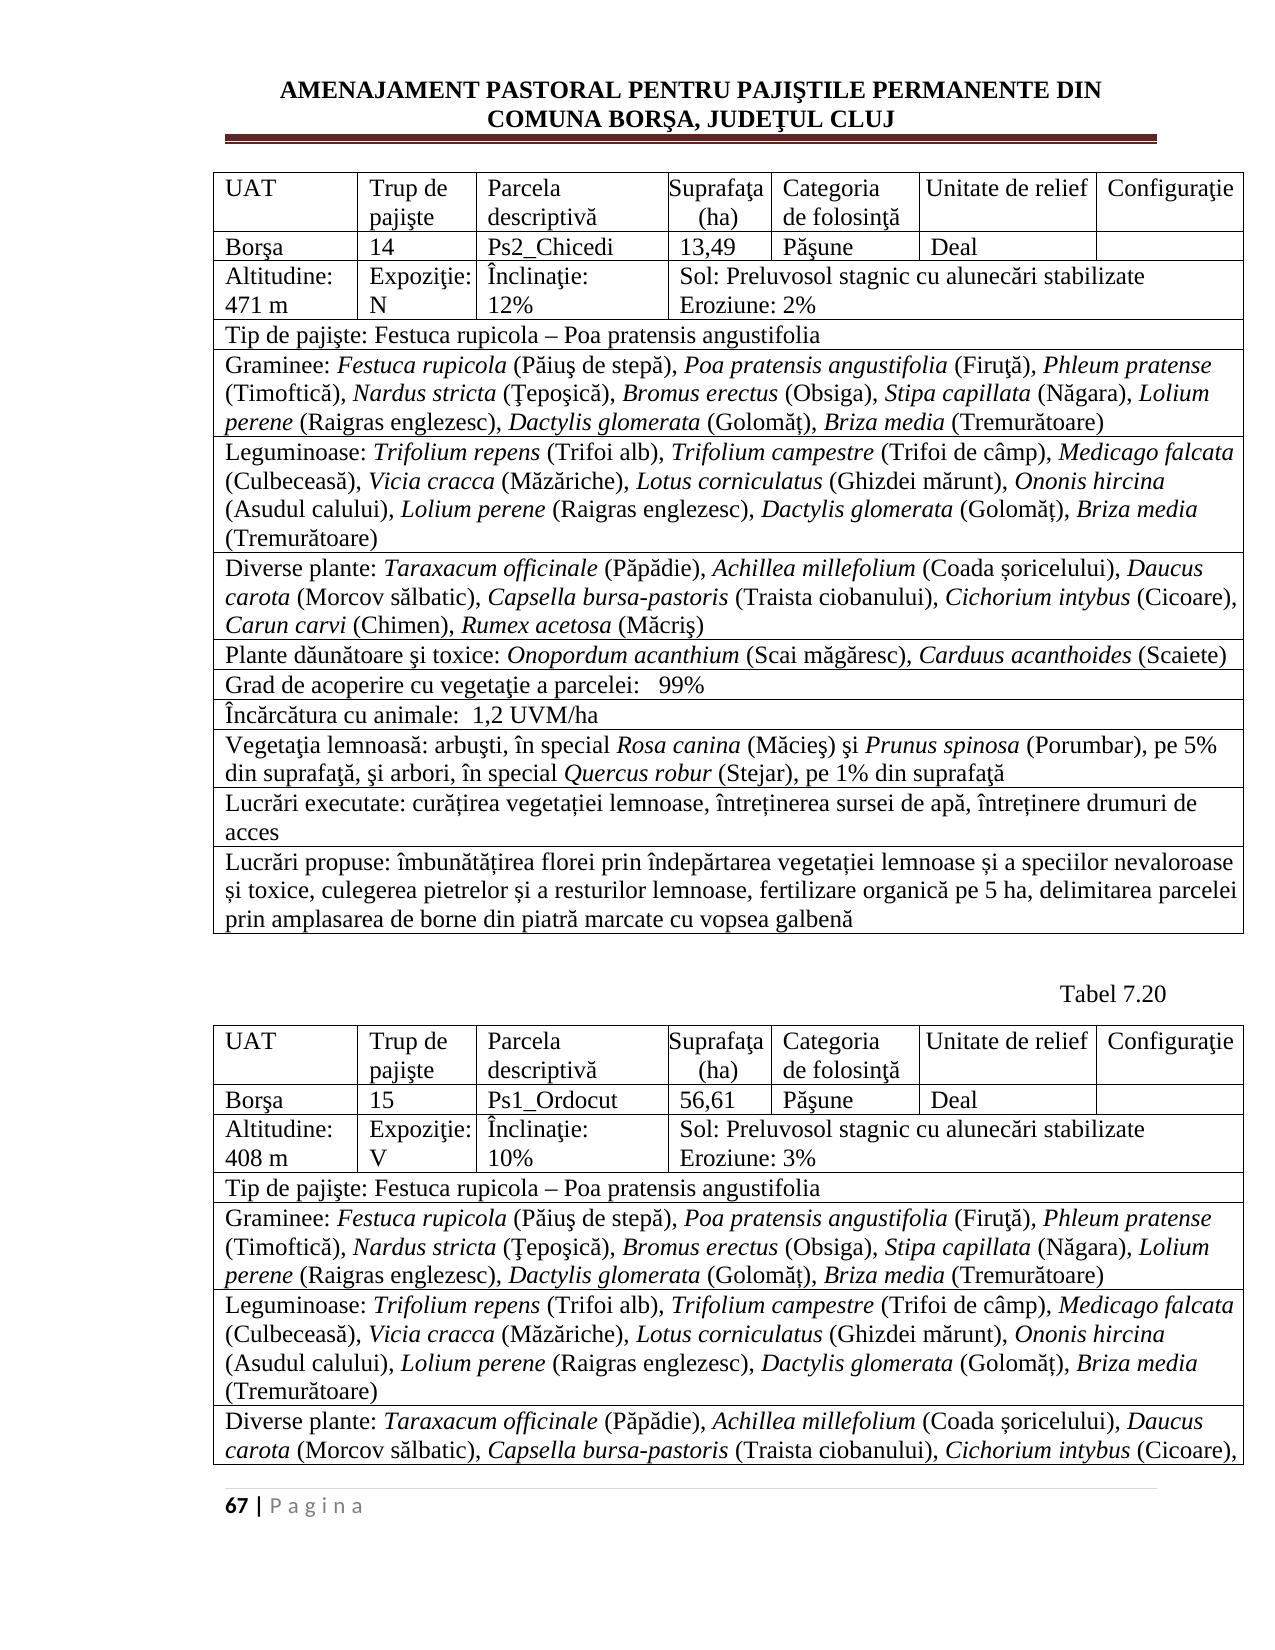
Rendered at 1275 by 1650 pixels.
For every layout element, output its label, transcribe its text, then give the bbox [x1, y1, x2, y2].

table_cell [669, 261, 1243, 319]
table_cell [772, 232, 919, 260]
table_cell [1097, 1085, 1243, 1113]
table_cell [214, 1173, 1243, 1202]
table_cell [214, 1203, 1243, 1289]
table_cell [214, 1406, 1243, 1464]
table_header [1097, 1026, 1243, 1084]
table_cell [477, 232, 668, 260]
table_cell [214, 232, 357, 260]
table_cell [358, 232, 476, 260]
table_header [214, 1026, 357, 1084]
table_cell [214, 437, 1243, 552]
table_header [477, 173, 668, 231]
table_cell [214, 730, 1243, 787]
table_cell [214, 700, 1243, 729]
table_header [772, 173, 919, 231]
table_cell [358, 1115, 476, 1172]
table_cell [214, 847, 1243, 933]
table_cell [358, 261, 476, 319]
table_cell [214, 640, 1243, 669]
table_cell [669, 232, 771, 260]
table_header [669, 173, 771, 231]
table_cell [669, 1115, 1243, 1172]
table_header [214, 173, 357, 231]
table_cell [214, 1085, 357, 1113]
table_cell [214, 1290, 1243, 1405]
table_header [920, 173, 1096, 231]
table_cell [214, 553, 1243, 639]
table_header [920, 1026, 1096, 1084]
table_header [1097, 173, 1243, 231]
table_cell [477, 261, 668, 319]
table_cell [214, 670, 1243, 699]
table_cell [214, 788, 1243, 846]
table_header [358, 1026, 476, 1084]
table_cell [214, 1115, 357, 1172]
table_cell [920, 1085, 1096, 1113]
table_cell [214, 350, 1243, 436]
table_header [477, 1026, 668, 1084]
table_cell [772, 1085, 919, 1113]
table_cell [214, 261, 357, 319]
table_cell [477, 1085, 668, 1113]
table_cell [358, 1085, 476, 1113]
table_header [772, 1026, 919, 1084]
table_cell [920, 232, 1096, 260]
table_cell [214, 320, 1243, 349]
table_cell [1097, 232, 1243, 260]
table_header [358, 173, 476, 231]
text Tabel 7.20 [225, 979, 1166, 1008]
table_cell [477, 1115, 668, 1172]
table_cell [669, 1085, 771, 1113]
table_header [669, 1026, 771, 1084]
